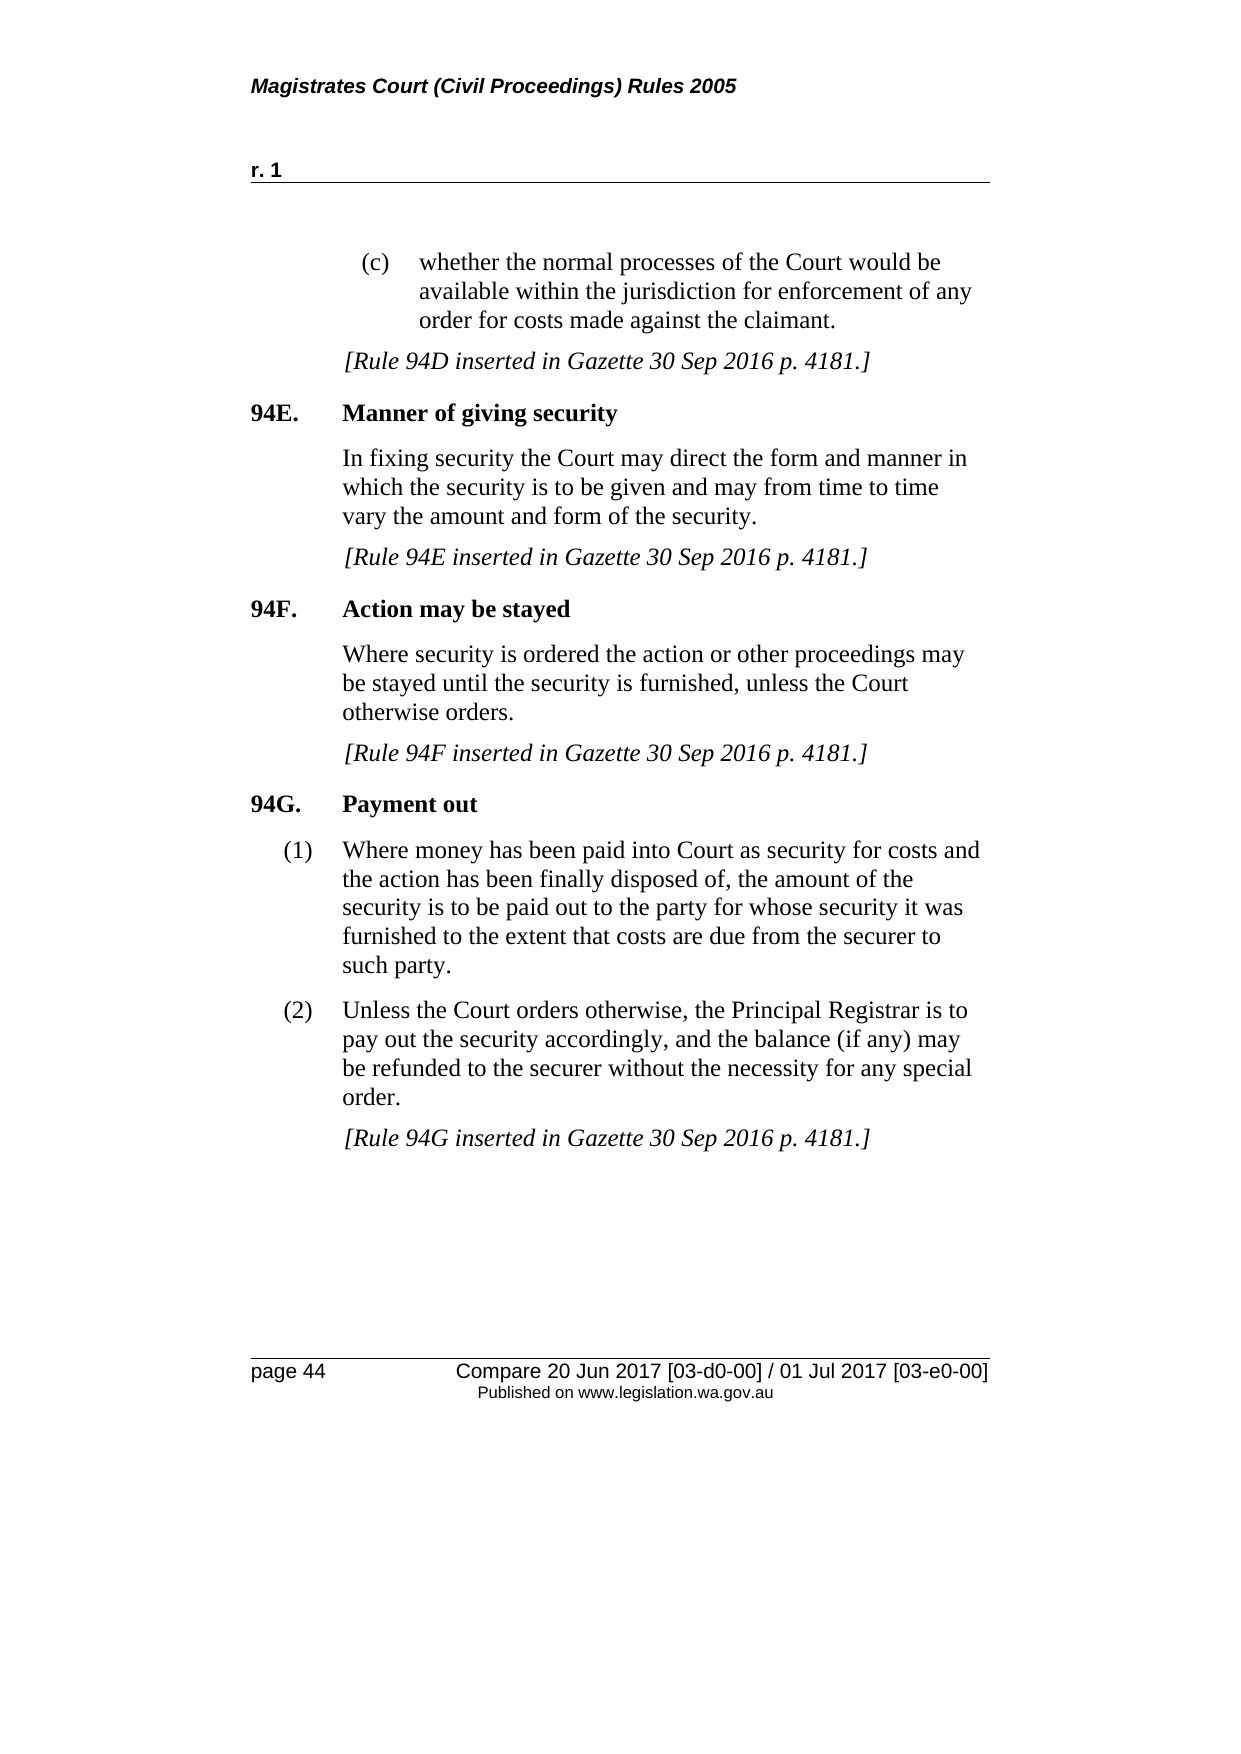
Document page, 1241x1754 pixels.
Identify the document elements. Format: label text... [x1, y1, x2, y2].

text [Rule 94E inserted in Gazette 30 Sep 2016 p. 4181.] [251, 542, 990, 571]
text In fixing security the Court may direct the form and manner in which the security is to be given and may from time to time vary the amount and form of the security. [251, 443, 990, 529]
subtitle 94E. Manner of giving security [251, 398, 990, 427]
subtitle 94G. Payment out [251, 789, 990, 818]
text [Rule 94F inserted in Gazette 30 Sep 2016 p. 4181.] [251, 738, 990, 767]
text (1) Where money has been paid into Court as security for costs and the action has been finally disposed of, the amount of the security is to be paid out to the party for whose security it was furnished to the extent that costs are due from the securer to such party. [251, 835, 990, 979]
text [Rule 94D inserted in Gazette 30 Sep 2016 p. 4181.] [251, 346, 990, 375]
text (c) whether the normal processes of the Court would be available within the jurisdiction for enforcement of any order for costs made against the claimant. [251, 247, 990, 334]
text (2) Unless the Court orders otherwise, the Principal Registrar is to pay out the security accordingly, and the balance (if any) may be refunded to the securer without the necessity for any special order. [251, 995, 990, 1110]
text Where security is ordered the action or other proceedings may be stayed until the security is furnished, unless the Court otherwise orders. [251, 639, 990, 725]
text [Rule 94G inserted in Gazette 30 Sep 2016 p. 4181.] [251, 1123, 990, 1152]
subtitle 94F. Action may be stayed [251, 594, 990, 622]
